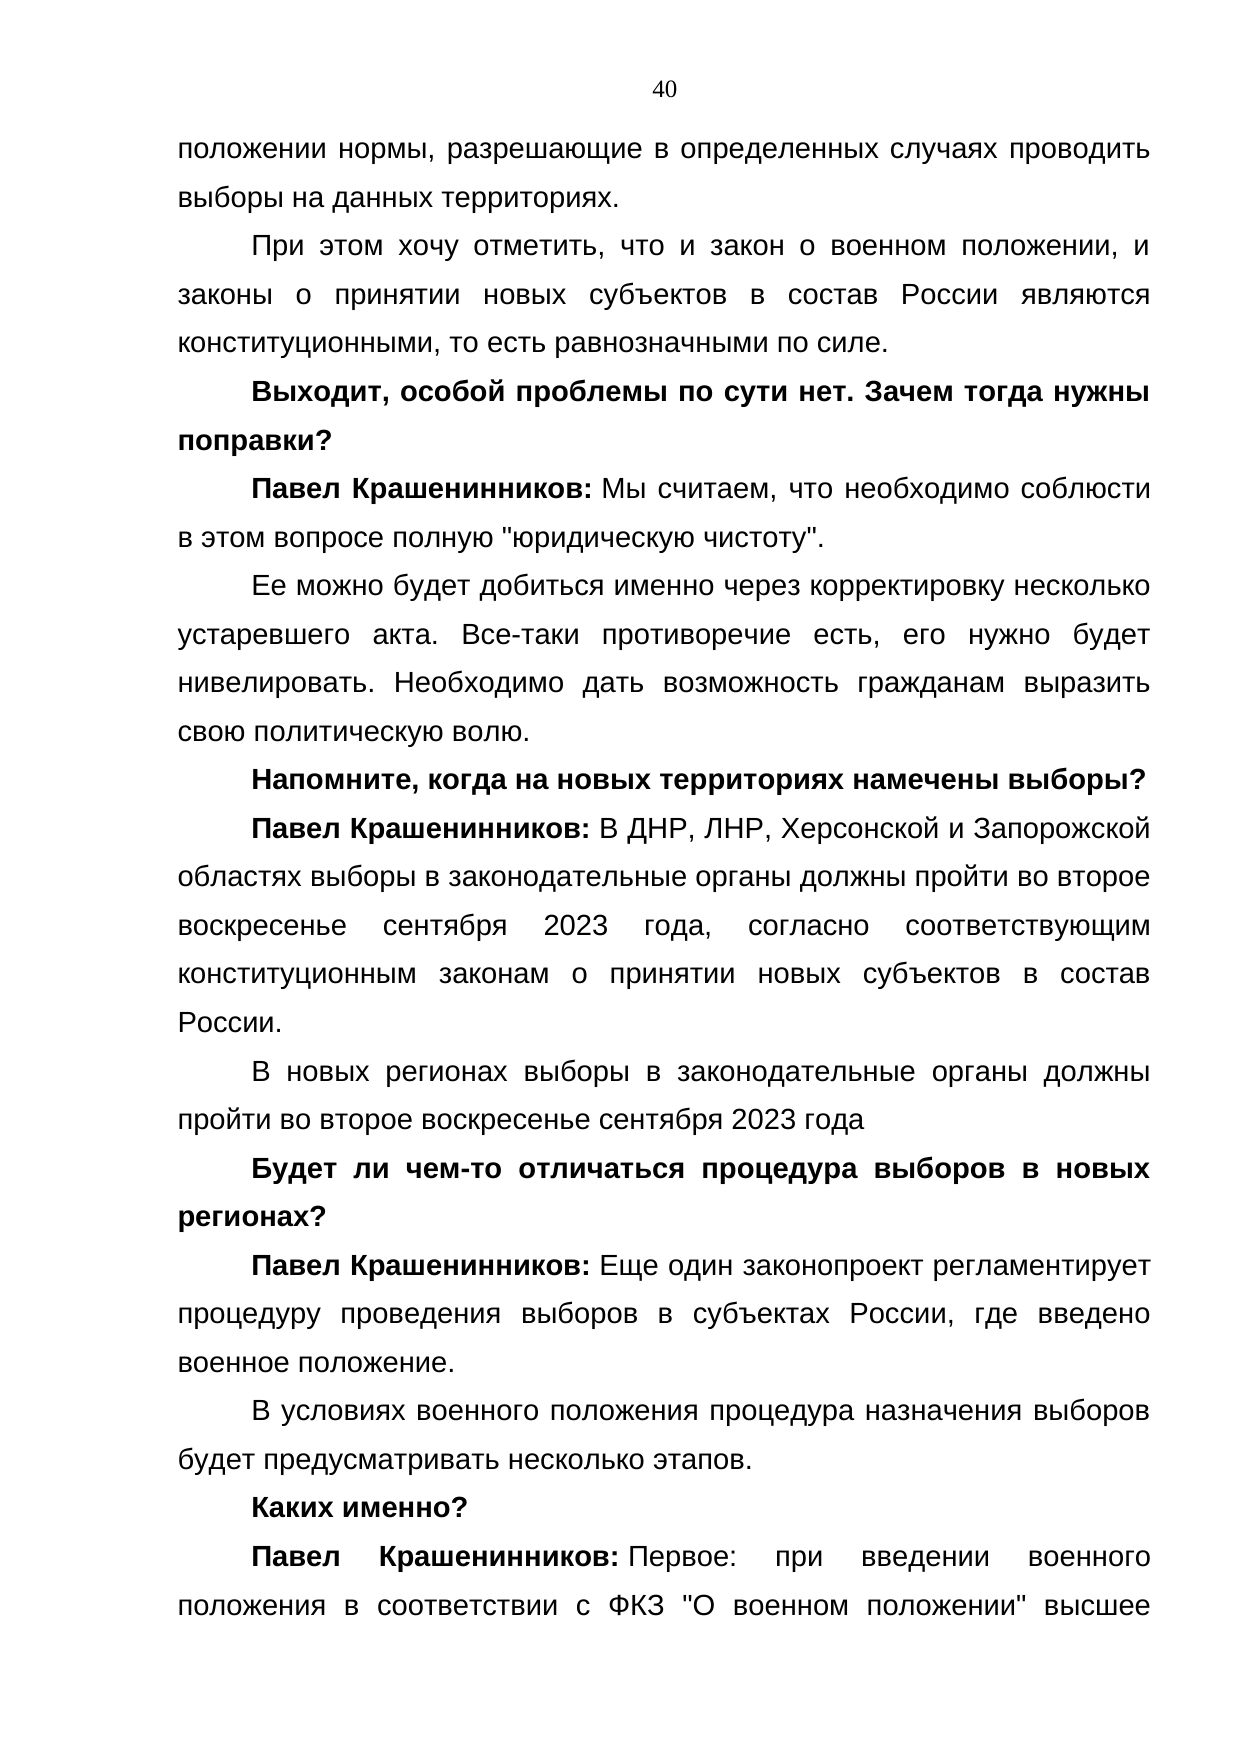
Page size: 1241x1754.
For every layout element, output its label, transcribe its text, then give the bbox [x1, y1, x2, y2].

text Выходит, особой проблемы по сути нет. Зачем тогда нужны поправки? [177, 374, 1152, 456]
text При этом хочу отметить, что и закон о военном положении, и законы о принятии новых субъектов в состав России являются конституционными, то есть равнозначными по силе. [177, 228, 1152, 359]
text В новых регионах выборы в законодательные органы должны пройти во второе воскресенье сентября 2023 года [177, 1053, 1152, 1136]
text Будет ли чем-то отличаться процедура выборов в новых регионах? [177, 1151, 1152, 1233]
text Напомните, когда на новых территориях намечены выборы? [177, 762, 1152, 796]
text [177, 1539, 1152, 1621]
text Павел Крашенинников: В ДНР, ЛНР, Херсонской и Запорожской областях выборы в законодательные органы должны пройти во второе воскресенье сентября 2023 года, согласно соответствующим конституционным законам о принятии новых субъектов в состав России. [177, 811, 1152, 1038]
text Павел Крашенинников: Мы считаем, что необходимо соблюсти в этом вопросе полную "юридическую чистоту". [177, 471, 1152, 553]
text В условиях военного положения процедура назначения выборов будет предусматривать несколько этапов. [177, 1393, 1152, 1475]
text Павел Крашенинников: Еще один законопроект регламентирует процедуру проведения выборов в субъектах России, где введено военное положение. [177, 1248, 1152, 1378]
text Ее можно будет добиться именно через корректировку несколько устаревшего акта. Все-таки противоречие есть, его нужно будет нивелировать. Необходимо дать возможность гражданам выразить свою политическую волю. [177, 568, 1152, 747]
text Каких именно? [177, 1490, 1152, 1524]
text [177, 131, 1152, 213]
